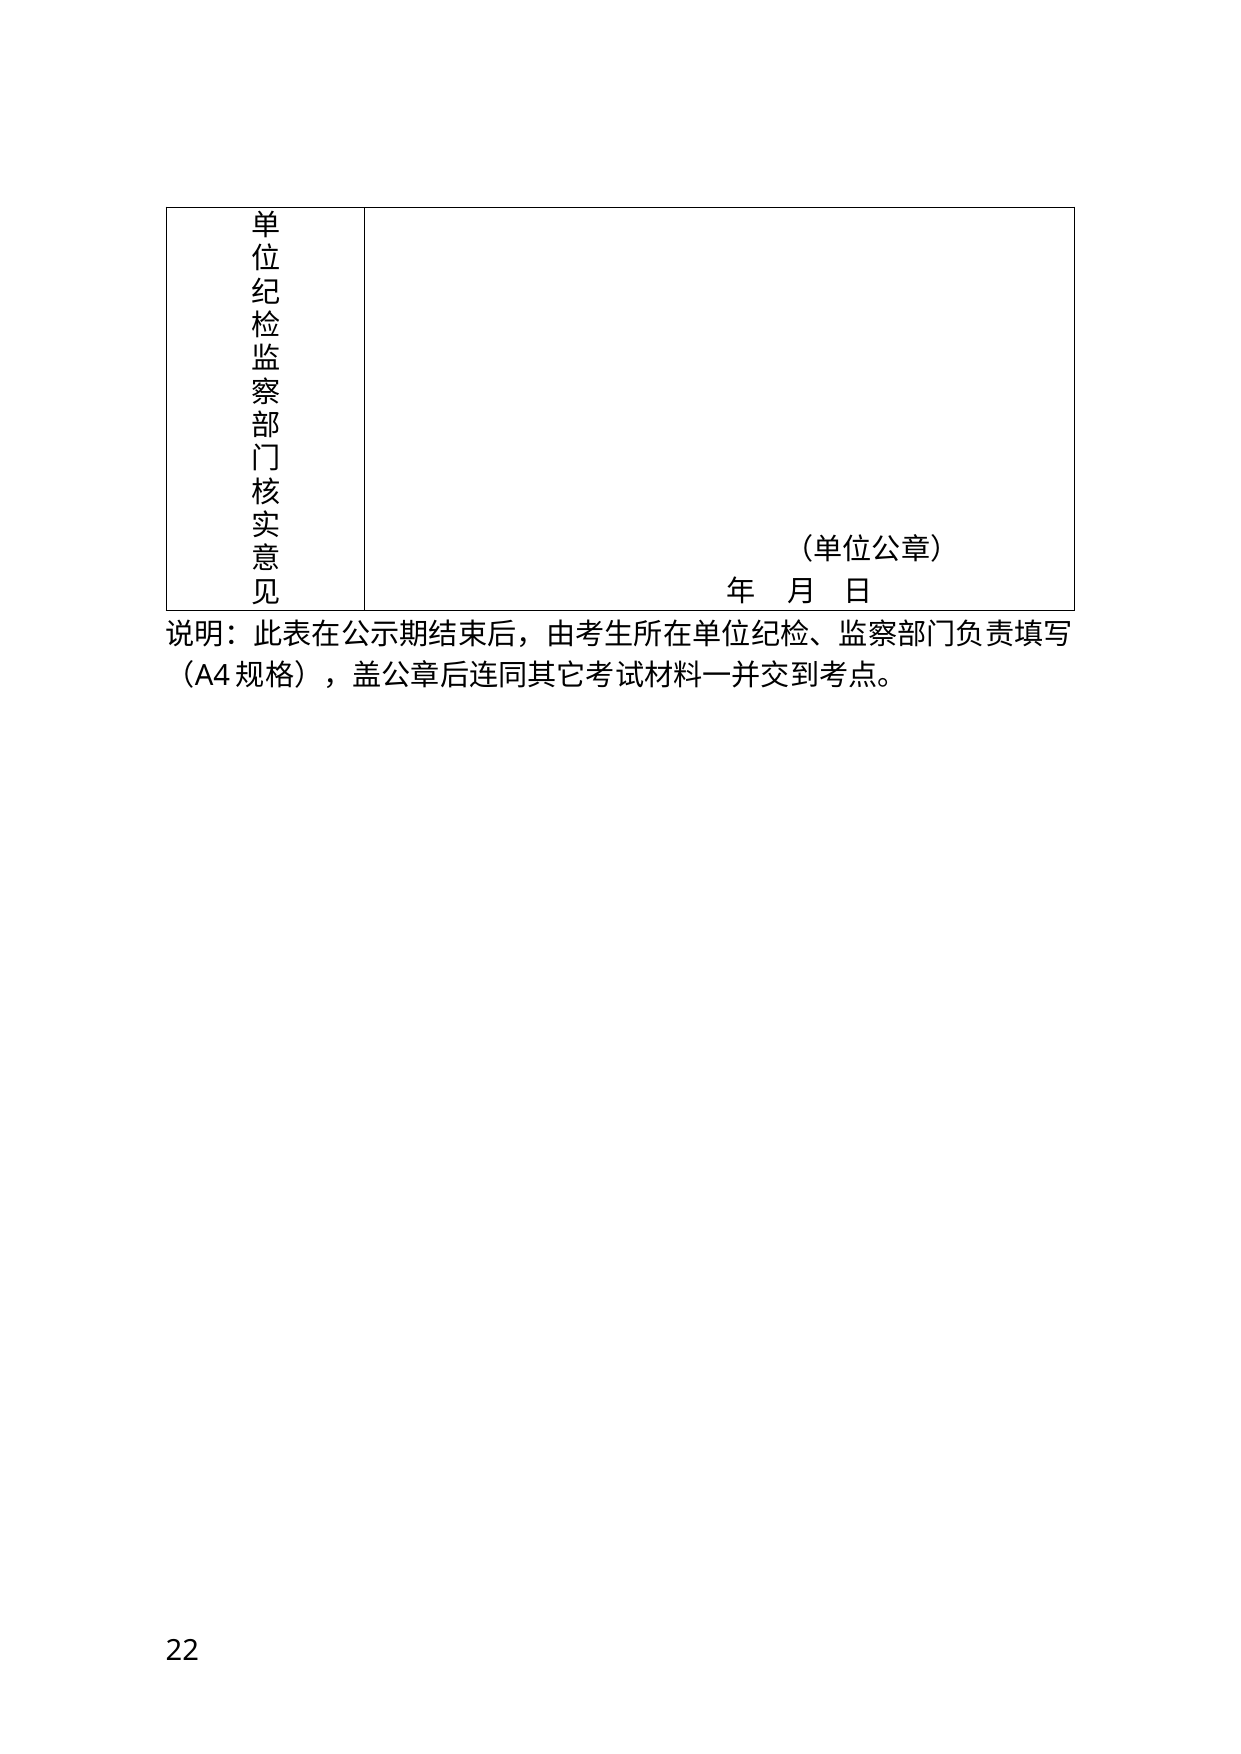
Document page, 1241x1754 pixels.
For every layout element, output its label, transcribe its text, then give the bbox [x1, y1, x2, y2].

table_cell 单 位 纪 检 监 察 部 门 核 实 意 见 [167, 208, 364, 610]
table_cell （单位公章） 年 月 日 [365, 208, 1074, 610]
text 说明：此表在公示期结束后，由考生所在单位纪检、监察部门负责填写（A4规格），盖公章后连同其它考试材料一并交到考点。 [165, 611, 1075, 694]
